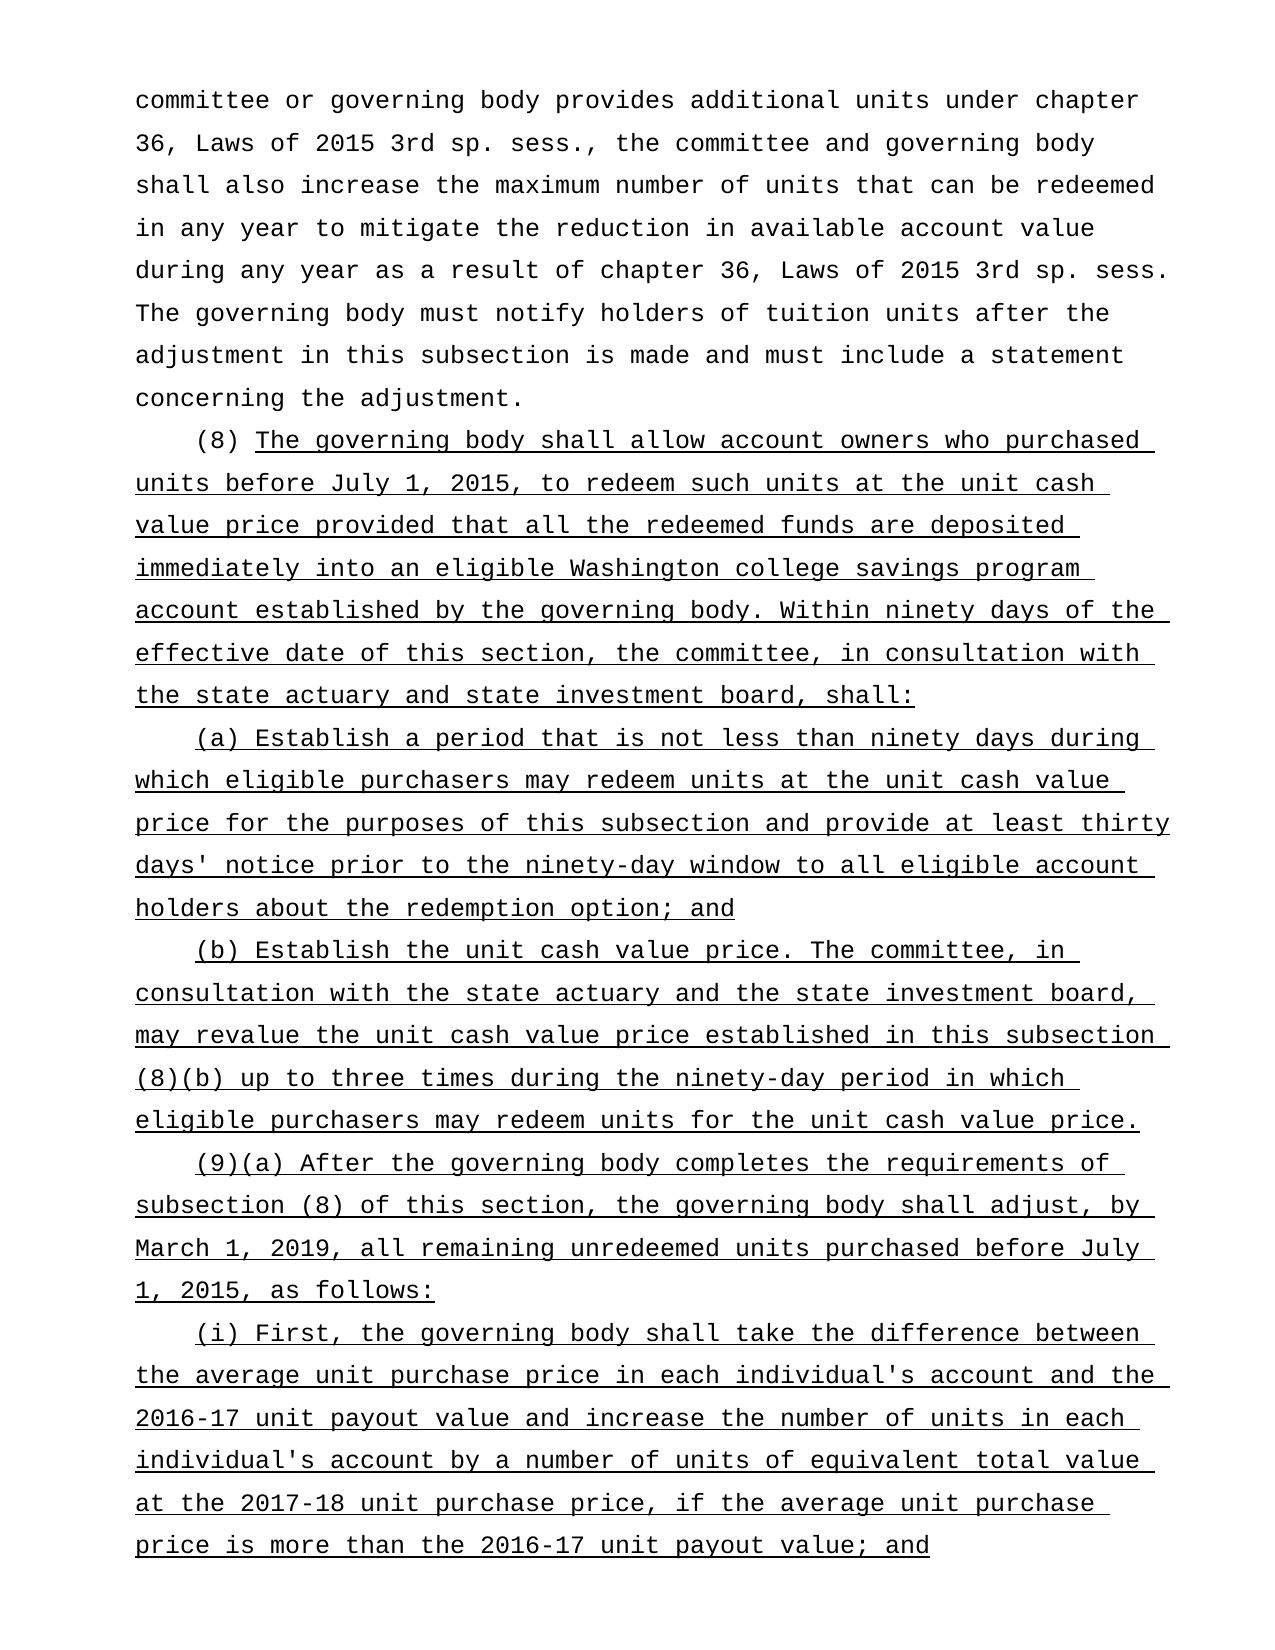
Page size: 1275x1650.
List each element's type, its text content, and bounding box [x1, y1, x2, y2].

text (8) The governing body shall allow account owners who purchased units before July 1, 2015, to redeem such units at the unit cash value price provided that all the redeemed funds are deposited immediately into an eligible Washington college savings program account established by the governing body. Within ninety days of the effective date of this section, the committee, in consultation with the state actuary and state investment board, shall: [135, 623, 1170, 712]
text (a) Establish a period that is not less than ninety days during which eligible purchasers may redeem units at the unit cash value price for the purposes of this subsection and provide at least thirty days' notice prior to the ninety-day window to all eligible account holders about the redemption option; and [135, 835, 1170, 925]
text (b) Establish the unit cash value price. The committee, in consultation with the state actuary and the state investment board, may revalue the unit cash value price established in this subsection (8)(b) up to three times during the ninety-day period in which eligible purchasers may redeem units for the unit cash value price. [135, 1048, 1170, 1137]
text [135, 75, 1170, 415]
text (i) First, the governing body shall take the difference between the average unit purchase price in each individual's account and the 2016-17 unit payout value and increase the number of units in each individual's account by a number of units of equivalent total value at the 2017-18 unit purchase price, if the average unit purchase price is more than the 2016-17 unit payout value; and [135, 1307, 1170, 1386]
text (i) First, the governing body shall take the difference between the average unit purchase price in each individual's account and the 2016-17 unit payout value and increase the number of units in each individual's account by a number of units of equivalent total value at the 2017-18 unit purchase price, if the average unit purchase price is more than the 2016-17 unit payout value; and [135, 1388, 1170, 1562]
text (a) Establish a period that is not less than ninety days during which eligible purchasers may redeem units at the unit cash value price for the purposes of this subsection and provide at least thirty days' notice prior to the ninety-day window to all eligible account holders about the redemption option; and [135, 712, 1170, 834]
text (8) The governing body shall allow account owners who purchased units before July 1, 2015, to redeem such units at the unit cash value price provided that all the redeemed funds are deposited immediately into an eligible Washington college savings program account established by the governing body. Within ninety days of the effective date of this section, the committee, in consultation with the state actuary and state investment board, shall: [135, 415, 1170, 621]
text (b) Establish the unit cash value price. The committee, in consultation with the state actuary and the state investment board, may revalue the unit cash value price established in this subsection (8)(b) up to three times during the ninety-day period in which eligible purchasers may redeem units for the unit cash value price. [135, 925, 1170, 1046]
text (9)(a) After the governing body completes the requirements of subsection (8) of this section, the governing body shall adjust, by March 1, 2019, all remaining unredeemed units purchased before July 1, 2015, as follows: [135, 1137, 1170, 1307]
